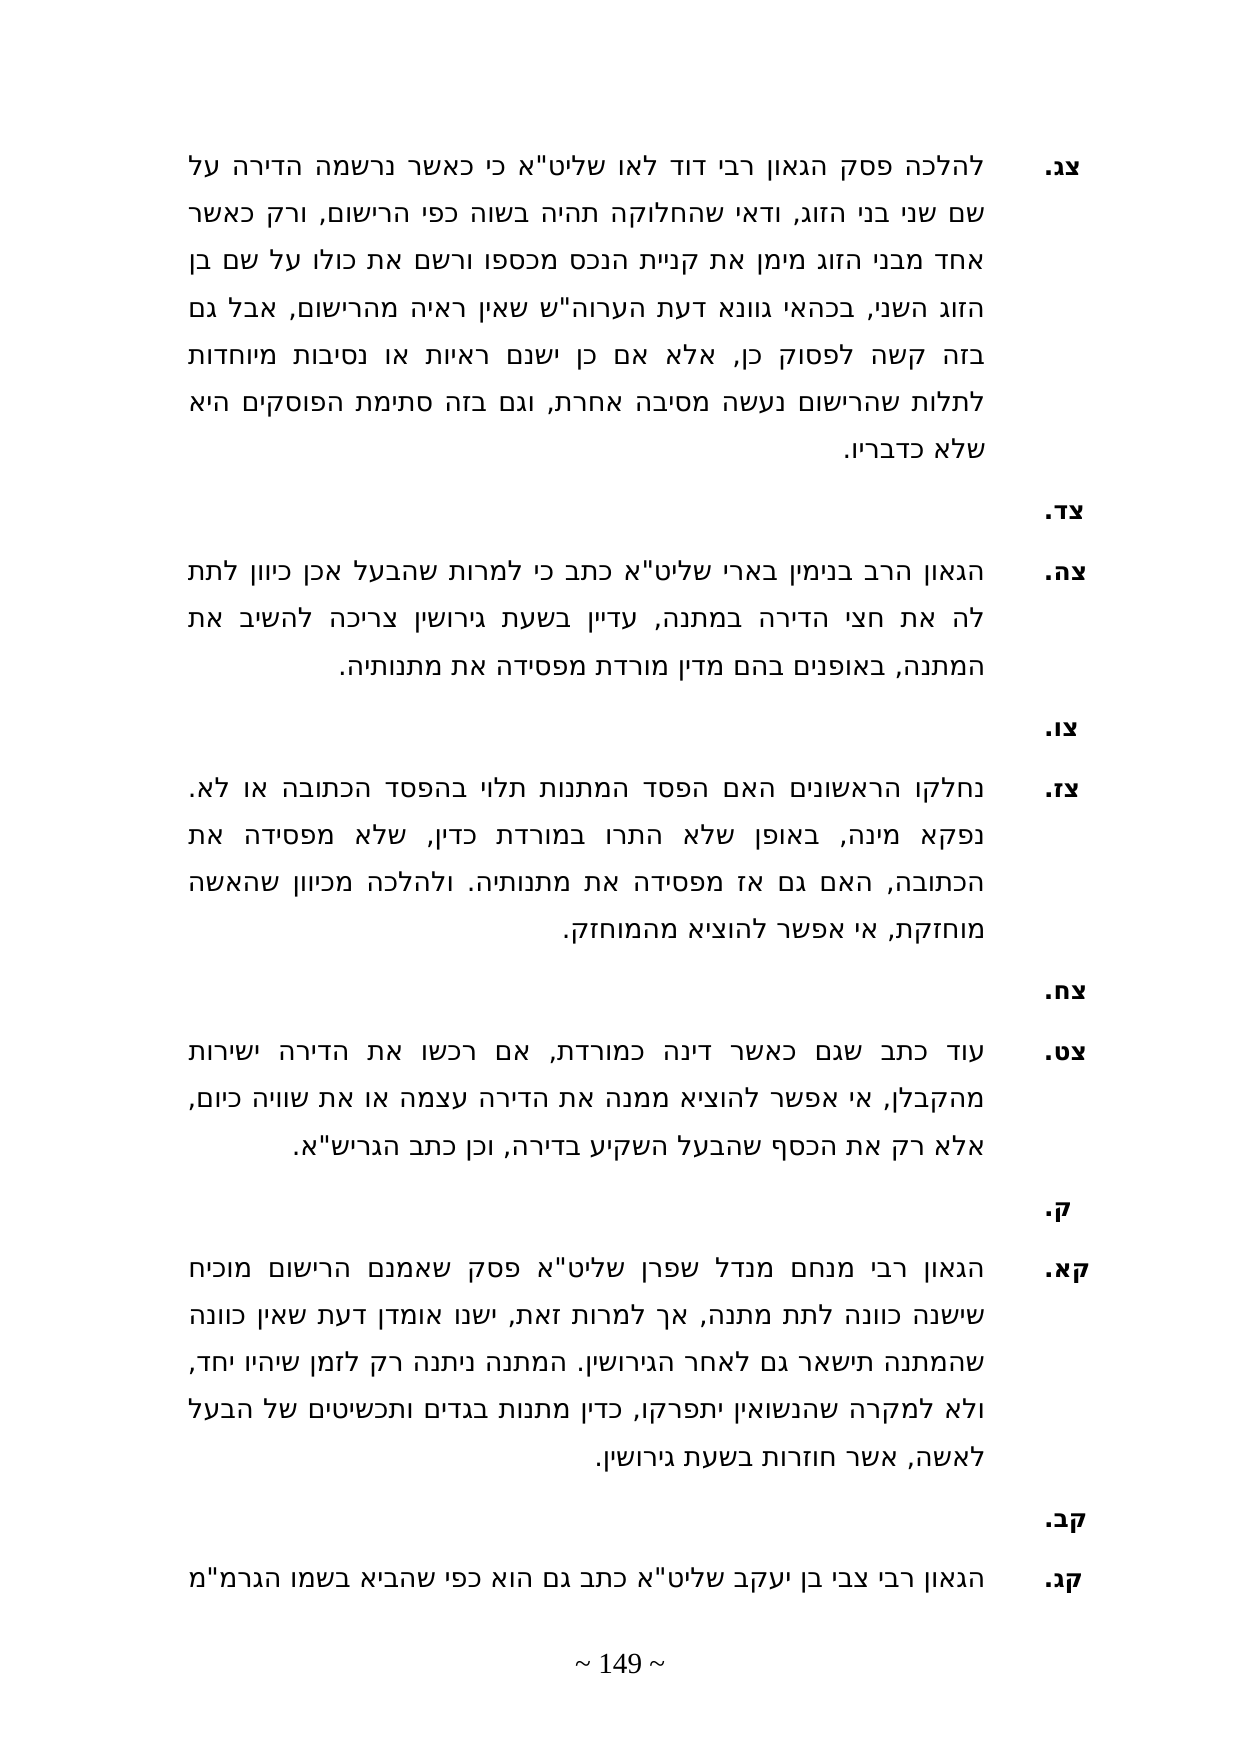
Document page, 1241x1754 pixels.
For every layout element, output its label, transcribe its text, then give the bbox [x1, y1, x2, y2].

list הגאון הרב בנימין בארי שליט"א כתב כי למרות שהבעל אכן כיוון לתת לה את חצי הדירה במתנה, עדיין בשעת גירושין צריכה להשיב את המתנה, באופנים בהם מדין מורדת מפסידה את מתנותיה. [187, 556, 1044, 682]
list עוד כתב שגם כאשר דינה כמורדת, אם רכשו את הדירה ישירות מהקבלן, אי אפשר להוציא ממנה את הדירה עצמה או את שוויה כיום, אלא רק את הכסף שהבעל השקיע בדירה, וכן כתב הגריש"א. [187, 1036, 1044, 1162]
list נחלקו הראשונים האם הפסד המתנות תלוי בהפסד הכתובה או לא. נפקא מינה, באופן שלא התרו במורדת כדין, שלא מפסידה את הכתובה, האם גם אז מפסידה את מתנותיה. ולהלכה מכיוון שהאשה מוחזקת, אי אפשר להוציא מהמוחזק. [187, 772, 1044, 945]
list הגאון רבי מנחם מנדל שפרן שליט"א פסק שאמנם הרישום מוכיח שישנה כוונה לתת מתנה, אך למרות זאת, ישנו אומדן דעת שאין כוונה שהמתנה תישאר גם לאחר הגירושין. המתנה ניתנה רק לזמן שיהיו יחד, ולא למקרה שהנשואין יתפרקו, כדין מתנות בגדים ותכשיטים של הבעל לאשה, אשר חוזרות בשעת גירושין. [187, 1252, 1044, 1473]
list להלכה פסק הגאון רבי דוד לאו שליט"א כי כאשר נרשמה הדירה על שם שני בני הזוג, ודאי שהחלוקה תהיה בשוה כפי הרישום, ורק כאשר אחד מבני הזוג מימן את קניית הנכס מכספו ורשם את כולו על שם בן הזוג השני, בכהאי גוונא דעת הערוה"ש שאין ראיה מהרישום, אבל גם בזה קשה לפסוק כן, אלא אם כן ישנם ראיות או נסיבות מיוחדות לתלות שהרישום נעשה מסיבה אחרת, וגם בזה סתימת הפוסקים היא שלא כדבריו. [187, 150, 1044, 465]
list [187, 1563, 1044, 1594]
